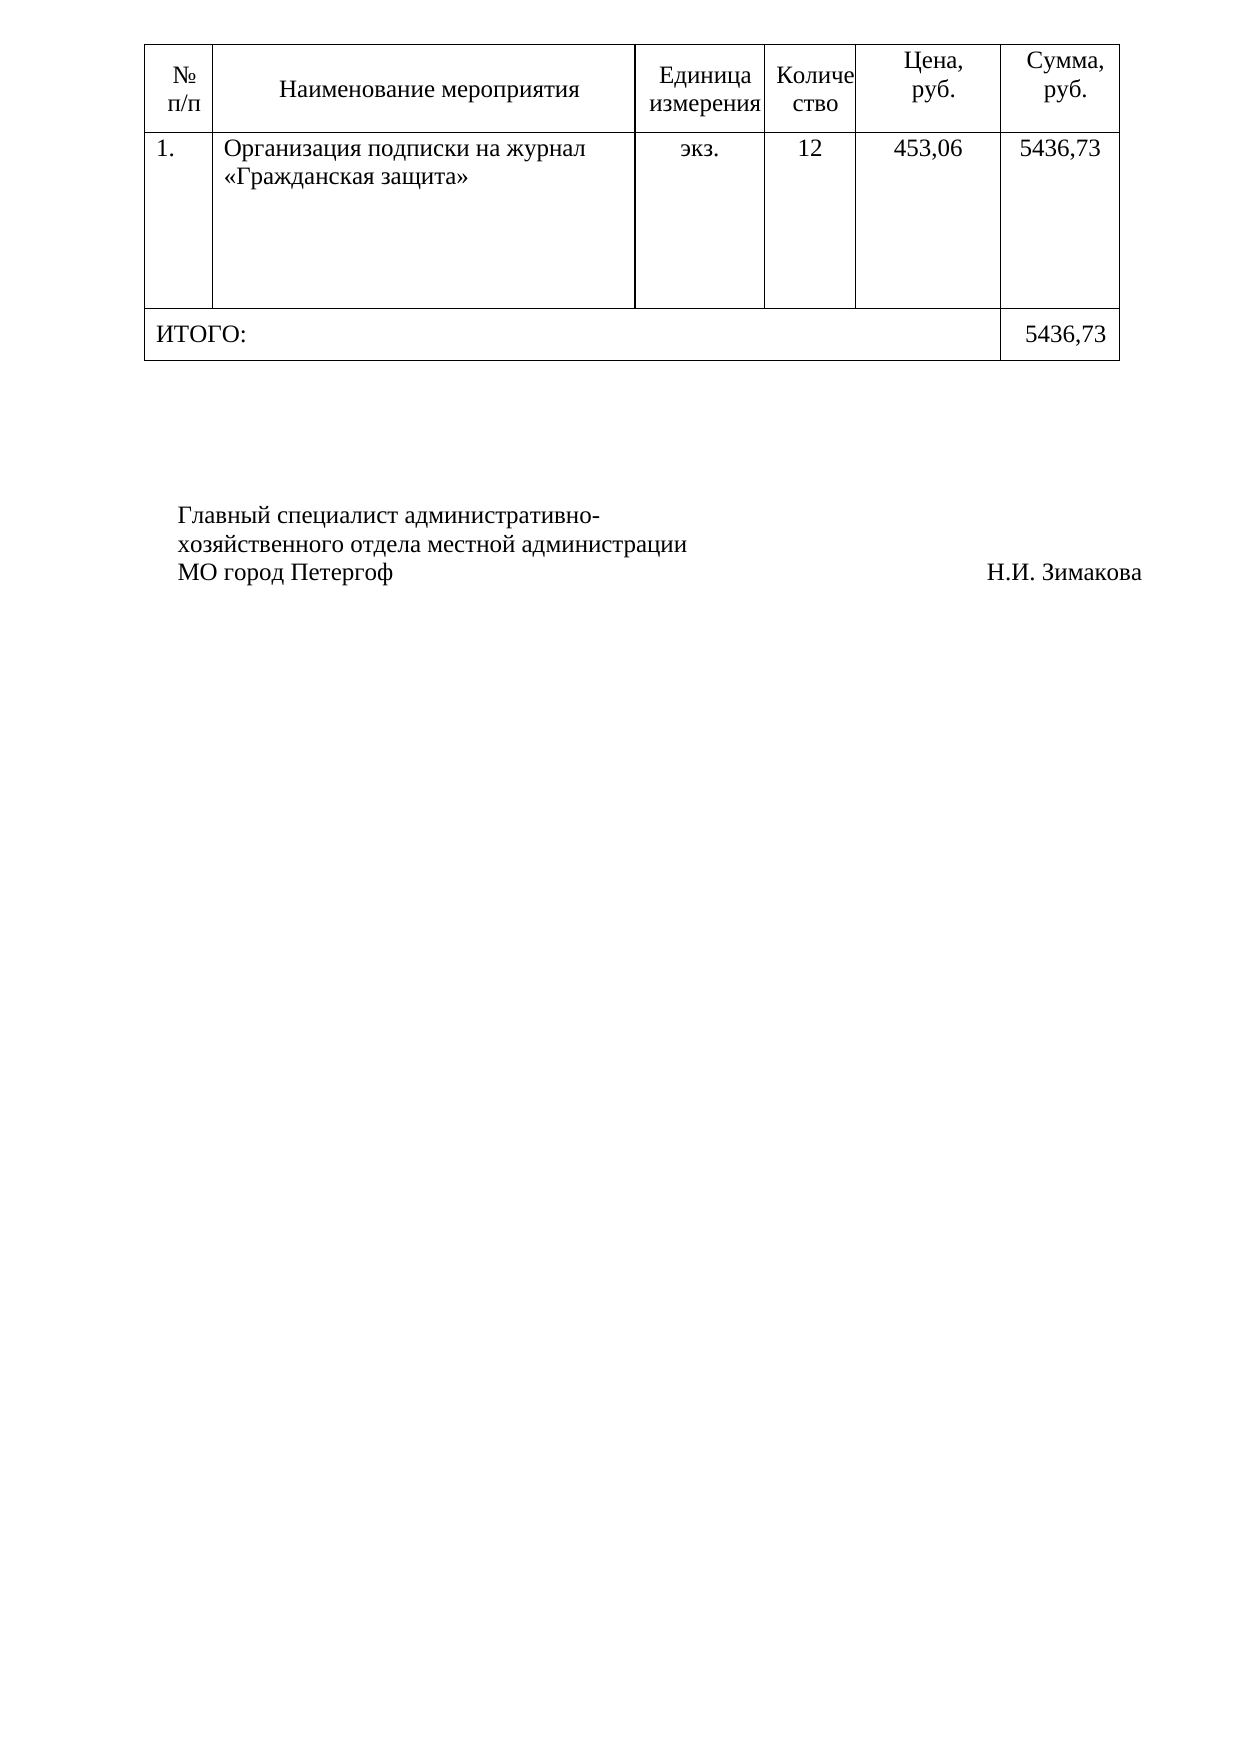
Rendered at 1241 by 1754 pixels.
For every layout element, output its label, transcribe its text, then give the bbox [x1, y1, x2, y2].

table_header Цена, руб. [856, 45, 1000, 132]
table_cell 5436,73 [1001, 309, 1119, 359]
table_cell 12 [765, 133, 855, 307]
text МО город Петергоф Н.И. Зимакова [177, 557, 1152, 586]
table_header № п/п [145, 45, 212, 132]
table_cell экз. [636, 133, 764, 307]
table_cell Организация подписки на журнал «Гражданская защита» [213, 133, 634, 307]
table_cell ИТОГО: [145, 309, 1000, 359]
table_header Наименование мероприятия [213, 45, 634, 132]
text Главный специалист административно- [177, 500, 1152, 529]
text хозяйственного отдела местной администрации [177, 529, 1152, 557]
table_cell 1. [145, 133, 212, 307]
table_header Сумма, руб. [1001, 45, 1119, 132]
table_cell 453,06 [856, 133, 1000, 307]
table_header Единица измерения [636, 45, 764, 132]
table_cell 5436,73 [1001, 133, 1119, 307]
table_header Количество [765, 45, 855, 132]
